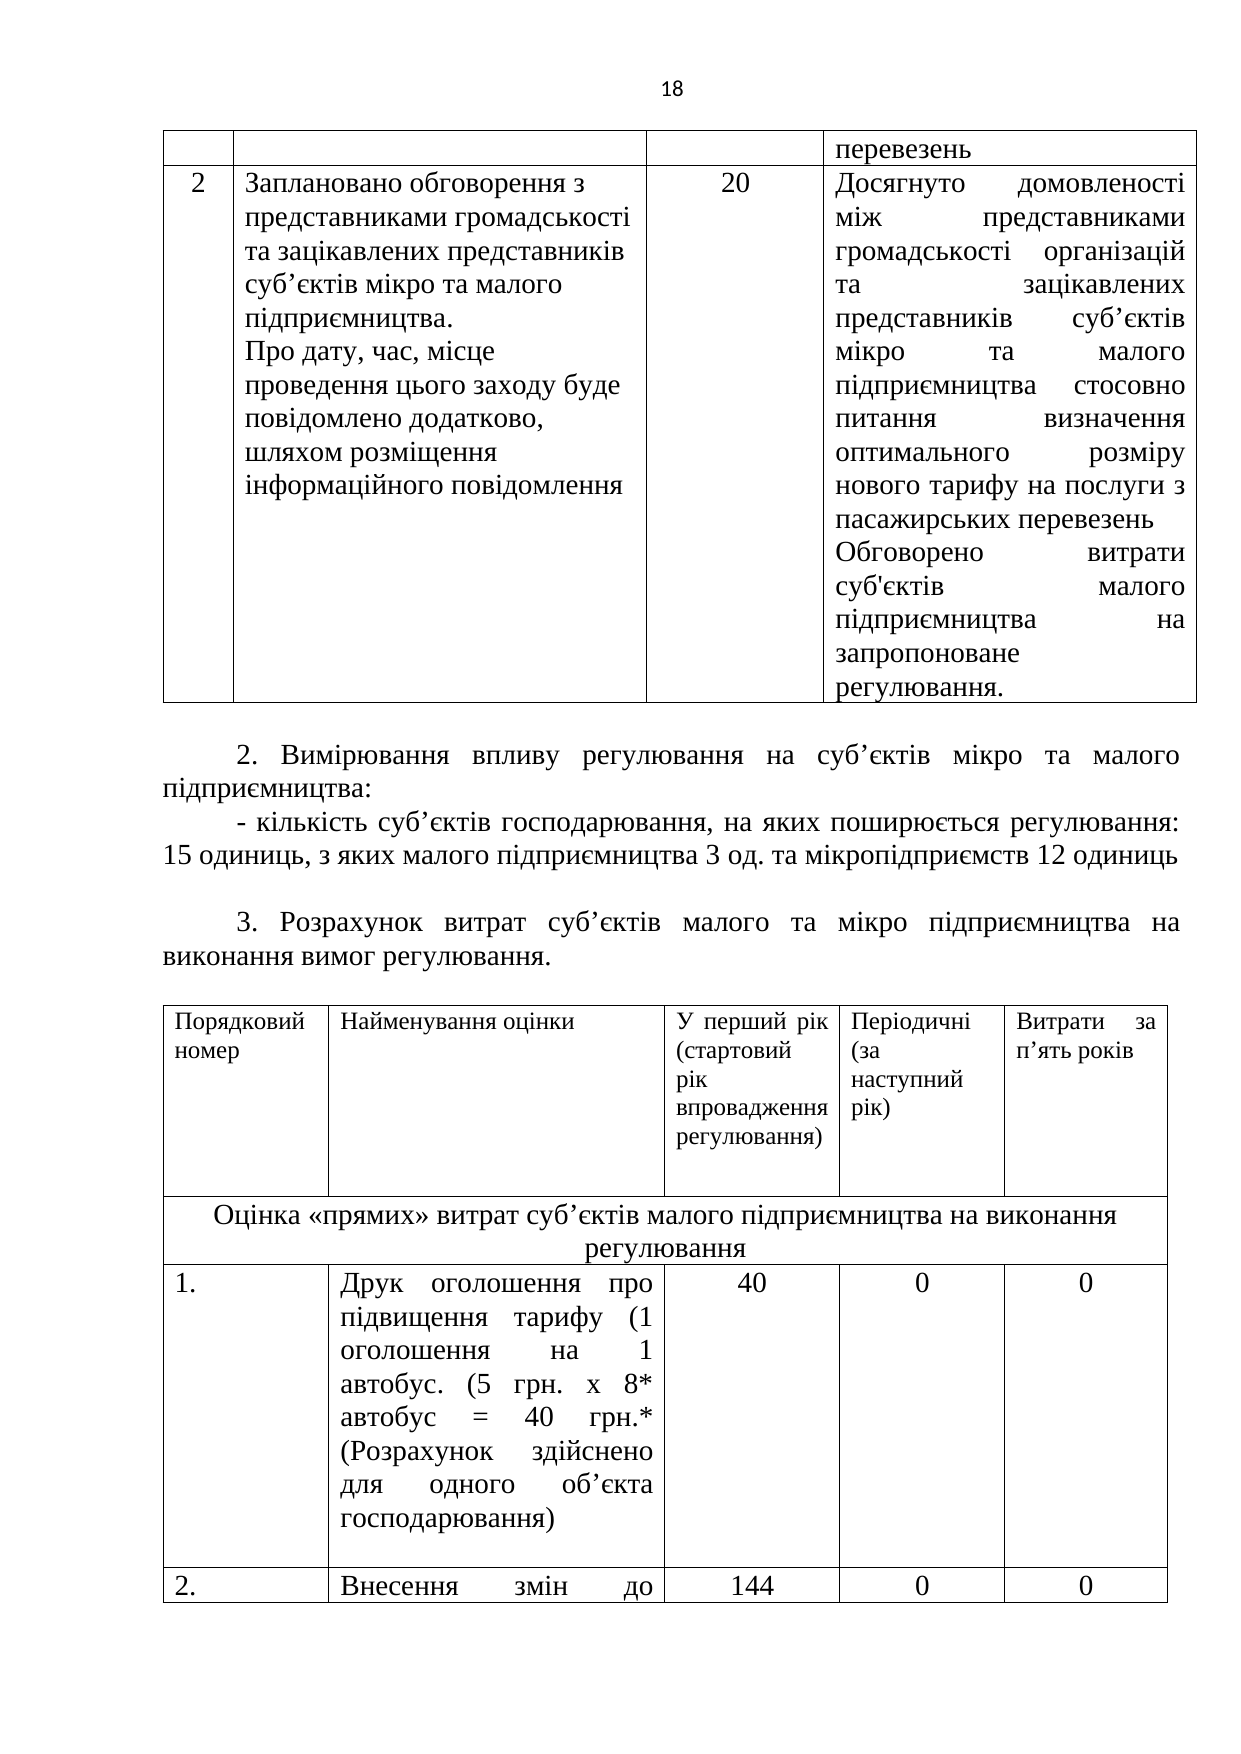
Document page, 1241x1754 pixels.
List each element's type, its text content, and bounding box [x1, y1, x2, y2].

table_cell 2 [164, 166, 233, 702]
table_cell 0 [1005, 1265, 1167, 1567]
table_cell 20 [647, 166, 823, 702]
text 2. Вимірювання впливу регулювання на суб’єктів мікро та малого підприємництва: [162, 737, 1181, 804]
table_cell 0 [840, 1265, 1004, 1567]
table_cell Заплановано обговорення з представниками громадськості та зацікавлених представників суб’єктів мікро та малого підприємництва. Про дату, час, місце проведення цього заходу буде повідомлено додатково, шляхом розміщення інформаційного повідомлення [234, 166, 646, 702]
table_header Періодичні (за наступний рік) [840, 1006, 1004, 1196]
table_cell 40 [665, 1265, 839, 1567]
table_cell 2. [164, 1568, 328, 1602]
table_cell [824, 131, 1196, 164]
table_cell Друк оголошення про підвищення тарифу (1 оголошення на 1 автобус. (5 грн. х 8* автобус = 40 грн.* (Розрахунок здійснено для одного об’єкта господарювання) [329, 1265, 664, 1567]
table_cell 1. [164, 1265, 328, 1567]
text - кількість суб’єктів господарювання, на яких поширюється регулювання: 15 одиниць, з яких малого підприємництва 3 од. та мікропідприємств 12 одиниць [162, 804, 1181, 871]
table_cell 0 [1005, 1568, 1167, 1602]
table_cell 144 [665, 1568, 839, 1602]
table_cell 0 [840, 1568, 1004, 1602]
table_cell Досягнуто домовленості між представниками громадськості організацій та зацікавлених представників суб’єктів мікро та малого підприємництва стосовно питання визначення оптимального розміру нового тарифу на послуги з пасажирських перевезень Обговорено витрати суб'єктів малого підприємництва на запропоноване регулювання. [824, 166, 1196, 702]
text 3. Розрахунок витрат суб’єктів малого та мікро підприємництва на виконання вимог регулювання. [162, 904, 1181, 972]
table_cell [329, 1568, 664, 1602]
table_header Порядковий номер [164, 1006, 328, 1196]
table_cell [234, 131, 646, 164]
table_header Найменування оцінки [329, 1006, 664, 1196]
table_cell Оцінка «прямих» витрат суб’єктів малого підприємництва на виконання регулювання [164, 1197, 1167, 1264]
table_cell 1 [164, 131, 233, 164]
table_header У перший рік (стартовий рік впровадження регулювання) [665, 1006, 839, 1196]
table_cell 15 [647, 131, 823, 164]
table_header Витрати за п’ять років [1005, 1006, 1167, 1196]
